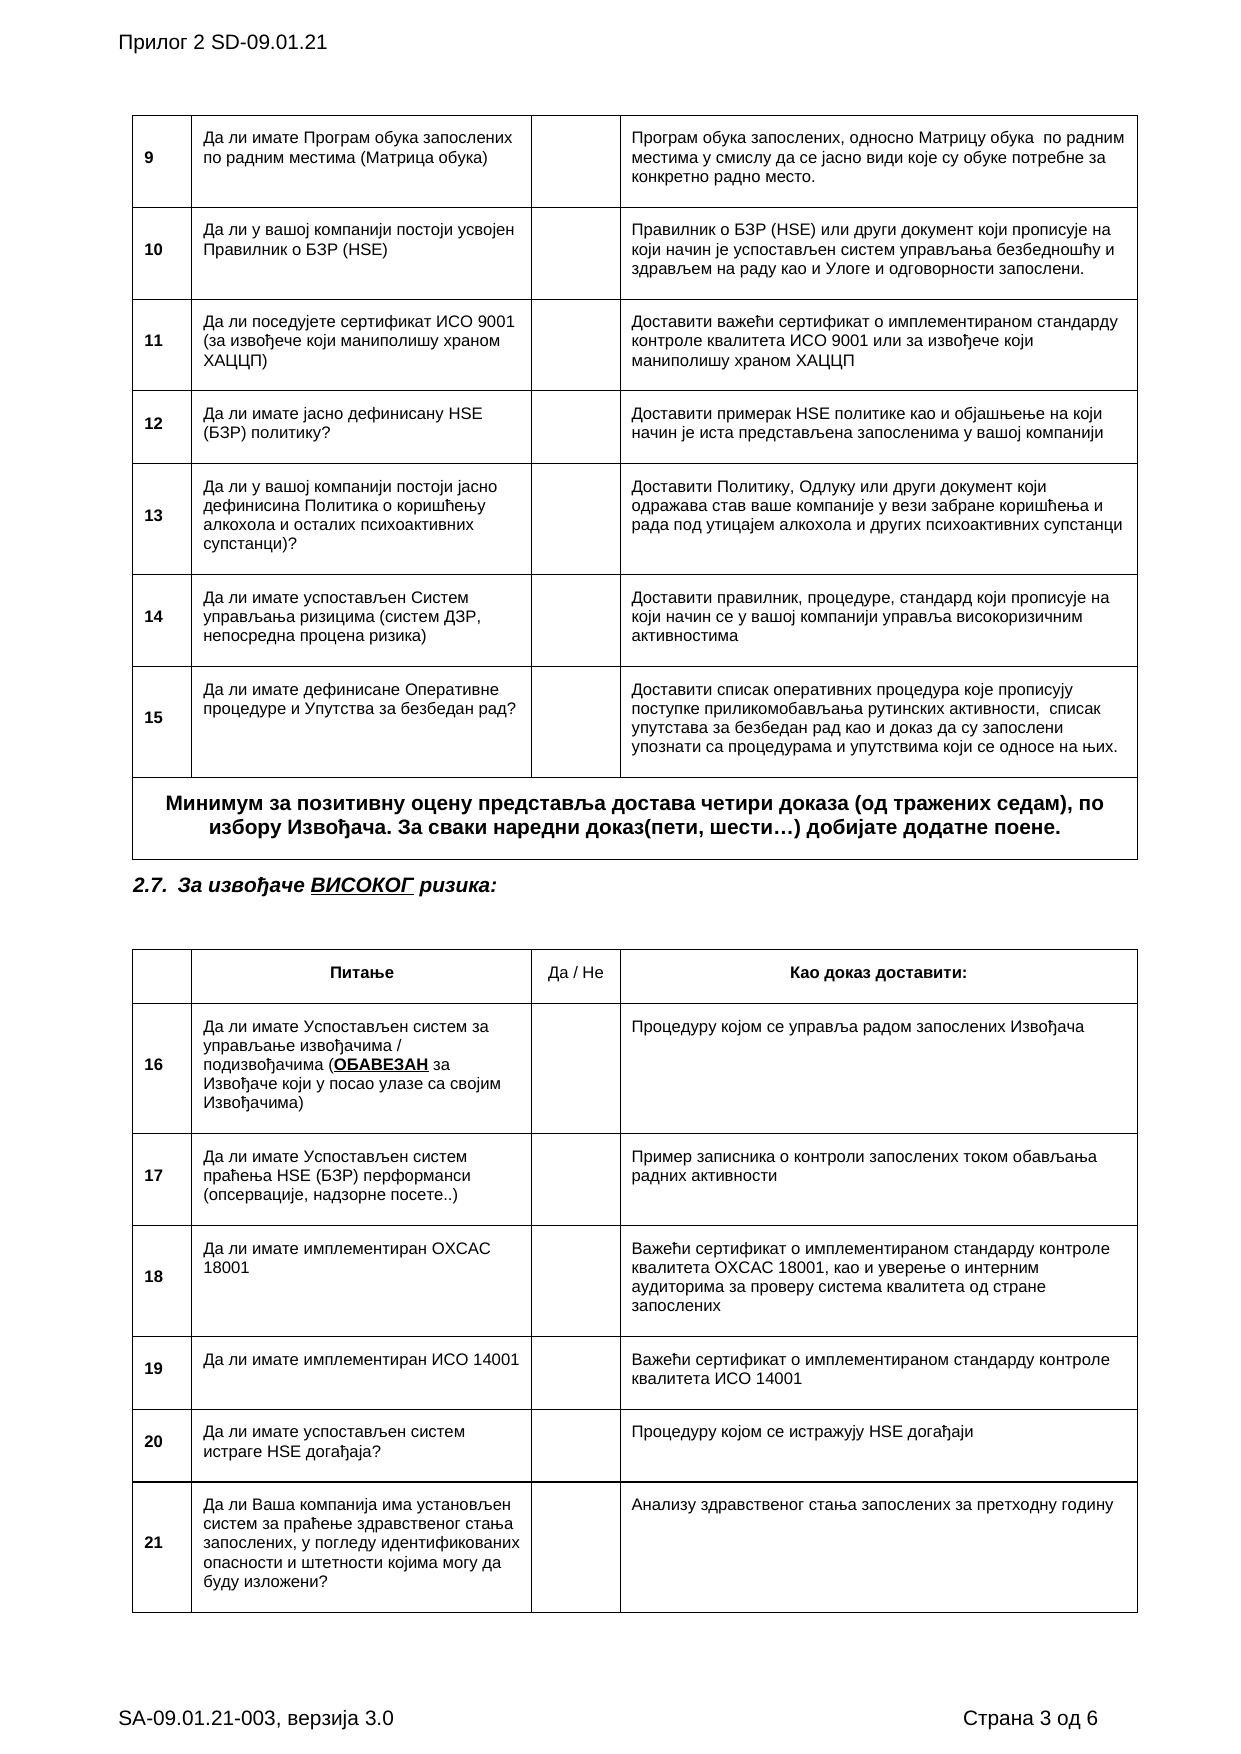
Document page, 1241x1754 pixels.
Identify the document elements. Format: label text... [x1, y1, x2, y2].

table_cell Да ли имате имплементиран ИСО 14001 [192, 1337, 531, 1409]
table_cell 17 [133, 1134, 191, 1225]
table_cell Да ли имате Успостављен систем праћења HSE (БЗР) перформанси (опсервације, надзорне посете..) [192, 1134, 531, 1225]
table_cell Да ли у вашој компанији постоји усвојен Правилник о БЗР (HSE) [192, 208, 531, 298]
table_cell [532, 464, 620, 574]
table_cell 13 [133, 464, 191, 574]
table_cell Доставити правилник, процедуре, стандард који прописује на који начин се у вашој компанији управља високоризичним активностима [621, 575, 1137, 666]
table_cell Важећи сертификат о имплементираном стандарду контроле квалитета ОХСАС 18001, као и уверење о интерним аудиторима за проверу система квалитета од стране запослених [621, 1226, 1137, 1336]
table_cell 16 [133, 1004, 191, 1133]
table_cell 9 [133, 116, 191, 207]
table_cell [532, 667, 620, 777]
table_cell 11 [133, 300, 191, 390]
table_cell 15 [133, 667, 191, 777]
table_cell [532, 1134, 620, 1225]
table_cell Пример записника о контроли запослених током обављања радних активности [621, 1134, 1137, 1225]
table_cell Доставити примерак HSE политике као и објашњење на који начин је иста представљена запосленима у вашој компанији [621, 391, 1137, 463]
table_cell 21 [133, 1483, 191, 1612]
table_cell 12 [133, 391, 191, 463]
table_cell Да ли имате успостављен Систем управљања ризицима (систем ДЗР, непосредна процена ризика) [192, 575, 531, 666]
table_cell [532, 1337, 620, 1409]
table_cell [532, 300, 620, 390]
table_header Као доказ доставити: [621, 950, 1137, 1003]
table_header Питање [192, 950, 531, 1003]
table_cell 18 [133, 1226, 191, 1336]
table_cell 19 [133, 1337, 191, 1409]
table_cell [532, 1226, 620, 1336]
table_cell Важећи сертификат о имплементираном стандарду контроле квалитета ИСО 14001 [621, 1337, 1137, 1409]
table_cell 14 [133, 575, 191, 666]
table_cell Правилник о БЗР (HSE) или други документ који прописује на који начин је успостављен систем управљања безбедношћу и здрављем на раду као и Улоге и одговорности запослени. [621, 208, 1137, 298]
table_cell Да ли Ваша компанија има установљен систем за праћење здравственог стања запослених, у погледу идентификованих опасности и штетности којима могу да буду изложени? [192, 1483, 531, 1612]
table_cell Да ли поседујете сертификат ИСО 9001 (за извођече који маниполишу храном ХАЦЦП) [192, 300, 531, 390]
table_cell Да ли имате Програм обука запослених по радним местима (Матрица обука) [192, 116, 531, 207]
table_cell Процедуру којом се истражују HSE догађаји [621, 1410, 1137, 1481]
table_cell 20 [133, 1410, 191, 1481]
table_cell [532, 1483, 620, 1612]
table_cell 10 [133, 208, 191, 298]
table_cell Процедуру којом се управља радом запослених Извођача [621, 1004, 1137, 1133]
table_cell [532, 1004, 620, 1133]
table_cell [532, 208, 620, 298]
table_cell Да ли имате јасно дефинисану HSE (БЗР) политику? [192, 391, 531, 463]
table_cell [532, 116, 620, 207]
table_cell Да ли имате дефинисане Оперативне процедуре и Упутства за безбедан рад? [192, 667, 531, 777]
table_cell [532, 575, 620, 666]
table_cell Анализу здравственог стања запослених за претходну годину [621, 1483, 1137, 1612]
table_cell Доставити Политику, Одлуку или други документ који одражава став ваше компаније у вези забране коришћења и рада под утицајем алкохола и других психоактивних супстанци [621, 464, 1137, 574]
table_cell Да ли имате имплементиран ОХСАС 18001 [192, 1226, 531, 1336]
table_cell Да ли имате Успостављен систем за управљање извођачима / подизвођачима (ОБАВЕЗАН за Извођаче који у посао улазе са својим Извођачима) [192, 1004, 531, 1133]
table_header Да / Не [532, 950, 620, 1003]
table_cell Да ли у вашој компанији постоји јасно дефинисина Политика о коришћењу алкохола и осталих психоактивних супстанци)? [192, 464, 531, 574]
table_cell Програм обука запослених, односно Матрицу обука по радним местима у смислу да се јасно види које су обуке потребне за конкретно радно место. [621, 116, 1137, 207]
table_cell Минимум за позитивну оцену представља достава четири доказа (од тражених седам), по избору Извођача. За сваки наредни доказ(пети, шести…) добијате додатне поене. [133, 778, 1137, 859]
table_cell Доставити списак оперативних процедура које прописују поступке приликомобављања рутинских активности, списак упутстава за безбедан рад као и доказ да су запослени упознати са процедурама и упутствима који се односе на њих. [621, 667, 1137, 777]
table_cell Доставити важећи сертификат о имплементираном стандарду контроле квалитета ИСО 9001 или за извођече који маниполишу храном ХАЦЦП [621, 300, 1137, 390]
table_cell [532, 391, 620, 463]
list За извођаче ВИСОКОГ ризика: [133, 873, 1122, 897]
table_header [133, 950, 191, 1003]
table_cell [532, 1410, 620, 1481]
table_cell Да ли имате успостављен систем истраге HSE догађаја? [192, 1410, 531, 1481]
